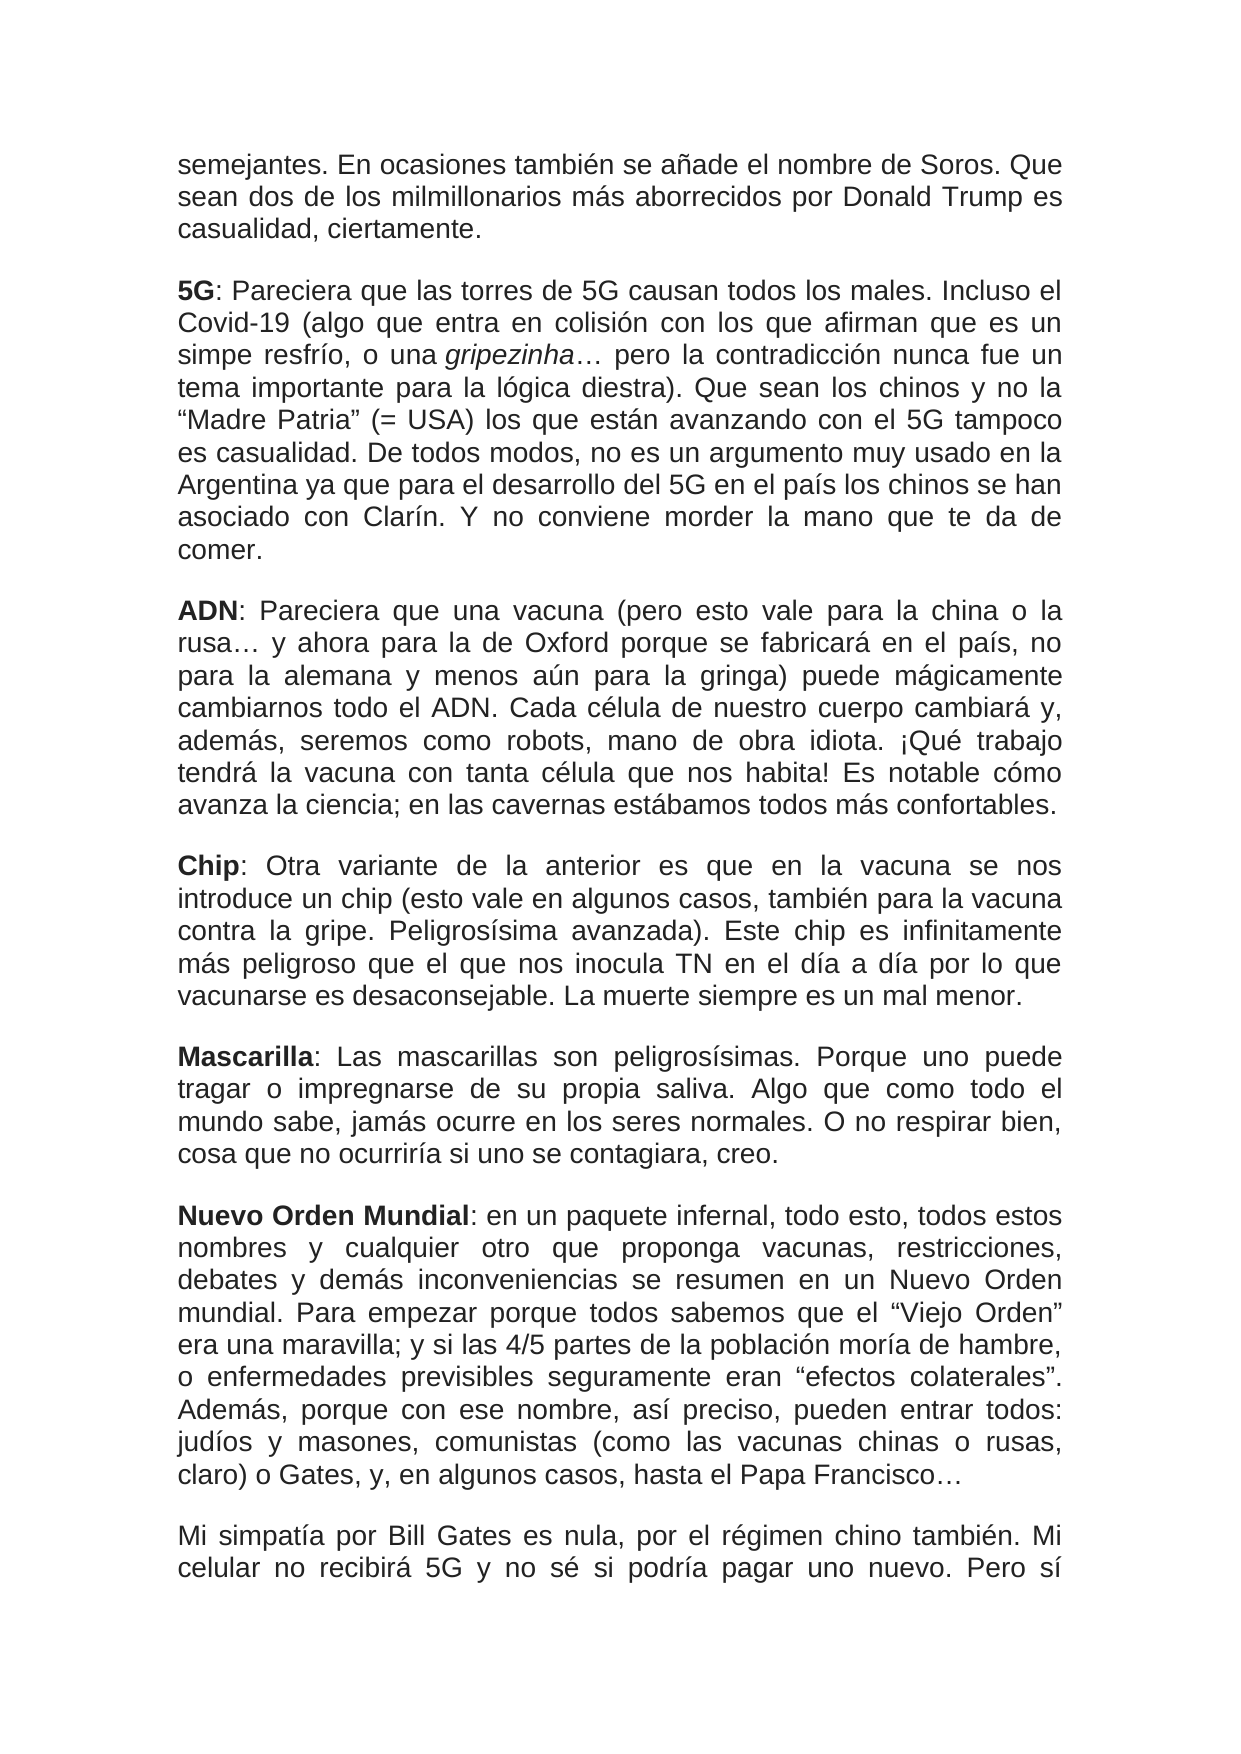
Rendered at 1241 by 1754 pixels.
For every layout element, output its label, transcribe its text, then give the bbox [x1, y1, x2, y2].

text Nuevo Orden Mundial: en un paquete infernal, todo esto, todos estos nombres y cualquier otro que proponga vacunas, restricciones, debates y demás inconveniencias se resumen en un Nuevo Orden mundial. Para empezar porque todos sabemos que el “Viejo Orden” era una maravilla; y si las 4/5 partes de la población moría de hambre, o enfermedades previsibles seguramente eran “efectos colaterales”. Además, porque con ese nombre, así preciso, pueden entrar todos: judíos y masones, comunistas (como las vacunas chinas o rusas, claro) o Gates, y, en algunos casos, hasta el Papa Francisco… [177, 1198, 1063, 1490]
text Mascarilla: Las mascarillas son peligrosísimas. Porque uno puede tragar o impregnarse de su propia saliva. Algo que como todo el mundo sabe, jamás ocurre en los seres normales. O no respirar bien, cosa que no ocurriría si uno se contagiara, creo. [177, 1040, 1063, 1170]
text Chip: Otra variante de la anterior es que en la vacuna se nos introduce un chip (esto vale en algunos casos, también para la vacuna contra la gripe. Peligrosísima avanzada). Este chip es infinitamente más peligroso que el que nos inocula TN en el día a día por lo que vacunarse es desaconsejable. La muerte siempre es un mal menor. [177, 849, 1063, 1011]
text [177, 1519, 1063, 1583]
text 5G: Pareciera que las torres de 5G causan todos los males. Incluso el Covid-19 (algo que entra en colisión con los que afirman que es un simpe resfrío, o una gripezinha… pero la contradicción nunca fue un tema importante para la lógica diestra). Que sean los chinos y no la “Madre Patria” (= USA) los que están avanzando con el 5G tampoco es casualidad. De todos modos, no es un argumento muy usado en la Argentina ya que para el desarrollo del 5G en el país los chinos se han asociado con Clarín. Y no conviene morder la mano que te da de comer. [177, 273, 1063, 565]
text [177, 148, 1063, 245]
text ADN: Pareciera que una vacuna (pero esto vale para la china o la rusa… y ahora para la de Oxford porque se fabricará en el país, no para la alemana y menos aún para la gringa) puede mágicamente cambiarnos todo el ADN. Cada célula de nuestro cuerpo cambiará y, además, seremos como robots, mano de obra idiota. ¡Qué trabajo tendrá la vacuna con tanta célula que nos habita! Es notable cómo avanza la ciencia; en las cavernas estábamos todos más confortables. [177, 594, 1063, 821]
